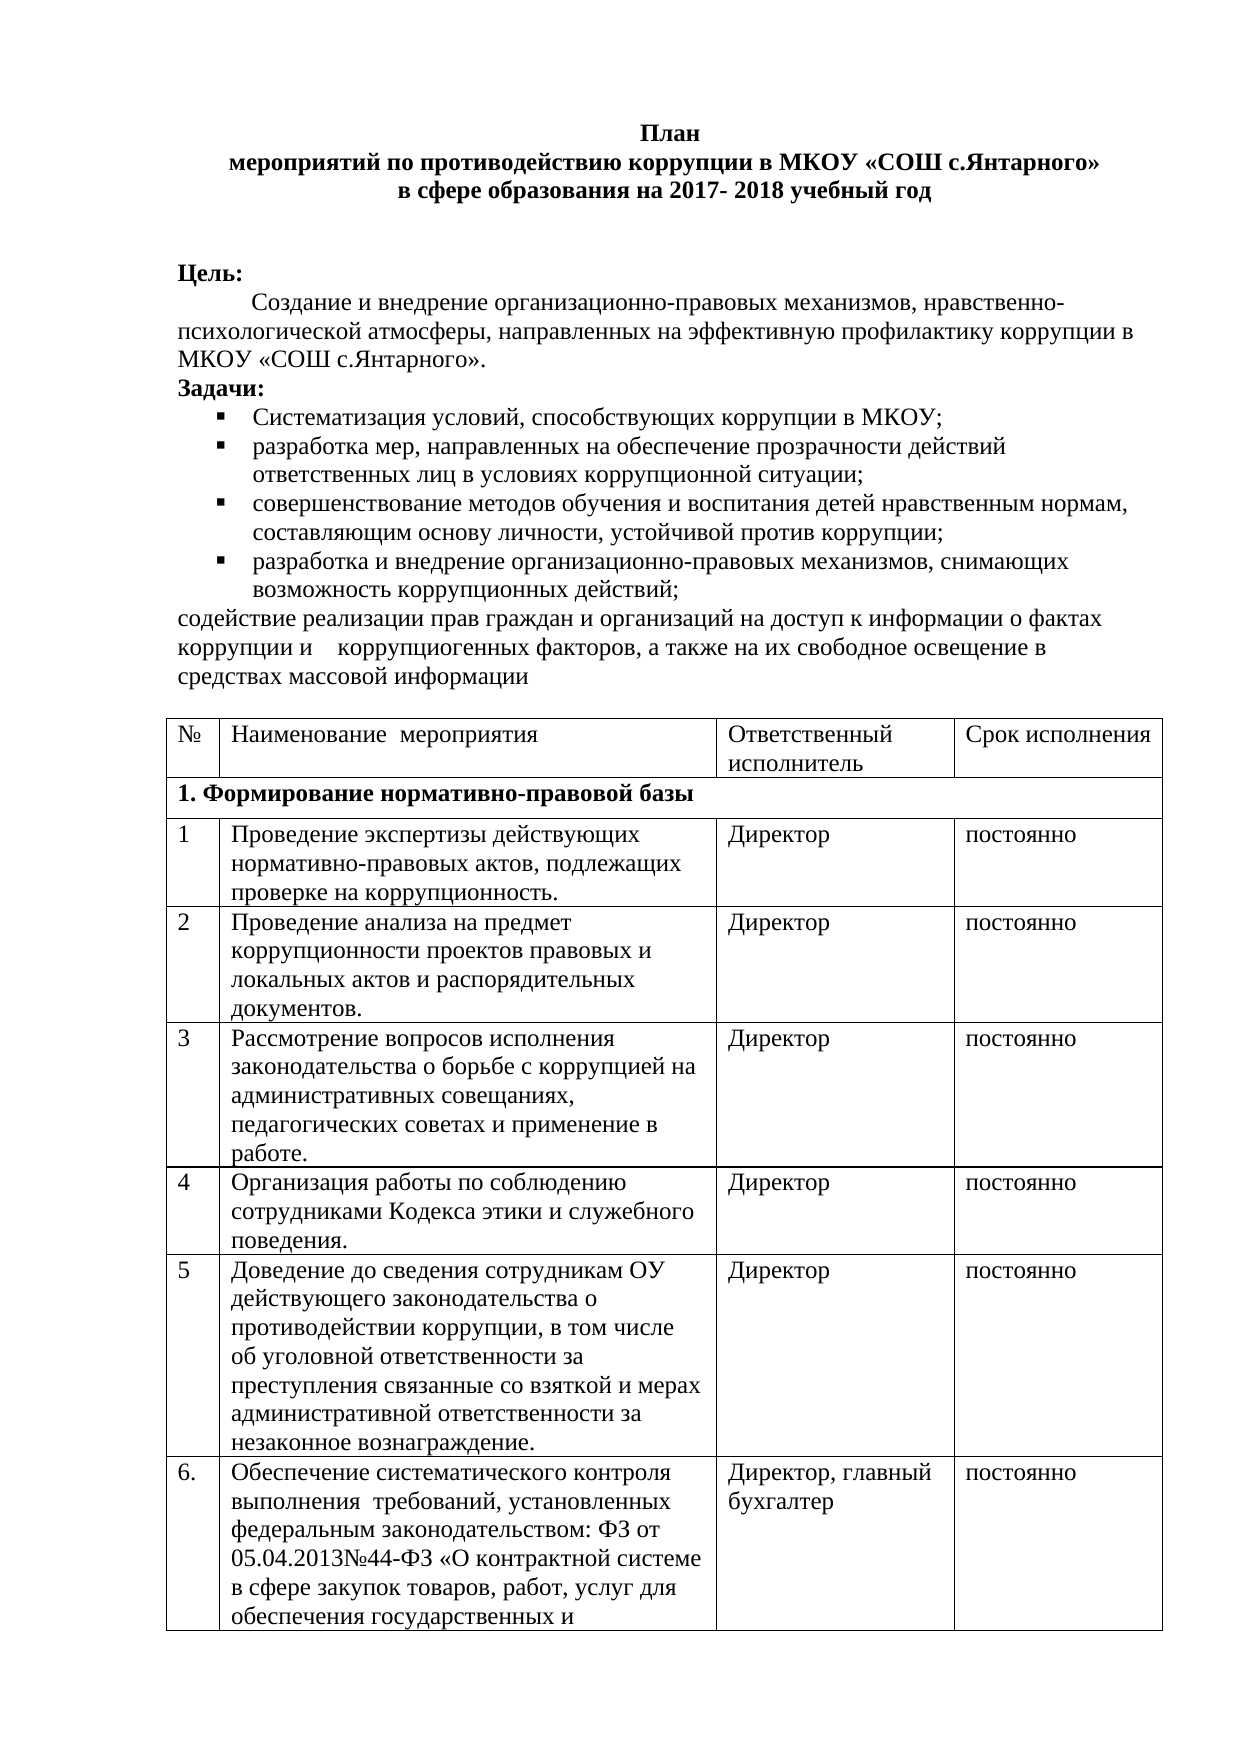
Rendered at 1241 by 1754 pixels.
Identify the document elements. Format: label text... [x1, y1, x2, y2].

table_cell постоянно [955, 1255, 1162, 1456]
table_cell Рассмотрение вопросов исполнения законодательства о борьбе с коррупцией на административных совещаниях, педагогических советах и применение в работе. [220, 1023, 716, 1166]
table_cell Проведение экспертизы действующих нормативно-правовых актов, подлежащих проверке на коррупционность. [220, 819, 716, 906]
text Задачи: [177, 373, 1152, 402]
table_header Срок исполнения [955, 719, 1162, 777]
list разработка и внедрение организационно-правовых механизмов, снимающих возможность коррупционных действий; [215, 546, 1152, 603]
text в сфере образования на 2017- 2018 учебный год [177, 176, 1152, 204]
table_cell Директор [717, 1168, 954, 1254]
table_cell Директор [717, 1255, 954, 1456]
table_cell 5 [167, 1255, 219, 1456]
text содействие реализации прав граждан и организаций на доступ к информации о фактах коррупции и коррупциогенных факторов, а также на их свободное освещение в средствах массовой информации [177, 603, 1152, 689]
list Систематизация условий, способствующих коррупции в МКОУ; [215, 402, 1152, 431]
table_cell постоянно [955, 907, 1162, 1022]
table_cell Доведение до сведения сотрудникам ОУ действующего законодательства о противодействии коррупции, в том числе об уголовной ответственности за преступления связанные со взяткой и мерах административной ответственности за незаконное вознаграждение. [220, 1255, 716, 1456]
table_cell Директор [717, 819, 954, 906]
table_cell 3 [167, 1023, 219, 1166]
table_header Ответственный исполнитель [717, 719, 954, 777]
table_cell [220, 1457, 716, 1629]
table_cell Директор [717, 1023, 954, 1166]
list разработка мер, направленных на обеспечение прозрачности действий ответственных лиц в условиях коррупционной ситуации; [215, 431, 1152, 488]
list совершенствование методов обучения и воспитания детей нравственным нормам, составляющим основу личности, устойчивой против коррупции; [215, 488, 1152, 546]
table_cell постоянно [955, 1457, 1162, 1629]
text Цель: [177, 258, 1152, 287]
table_cell Проведение анализа на предмет коррупционности проектов правовых и локальных актов и распорядительных документов. [220, 907, 716, 1022]
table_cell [717, 1457, 954, 1629]
table_cell постоянно [955, 1023, 1162, 1166]
table_header № [167, 719, 219, 777]
table_cell постоянно [955, 1168, 1162, 1254]
table_header Наименование мероприятия [220, 719, 716, 777]
table_cell 6. [167, 1457, 219, 1629]
table_cell 4 [167, 1168, 219, 1254]
text План [177, 118, 1152, 147]
text мероприятий по противодействию коррупции в МКОУ «СОШ с.Янтарного» [177, 147, 1152, 176]
table_cell Директор [717, 907, 954, 1022]
table_cell постоянно [955, 819, 1162, 906]
table_cell 2 [167, 907, 219, 1022]
text Создание и внедрение организационно-правовых механизмов, нравственно-психологической атмосферы, направленных на эффективную профилактику коррупции в МКОУ «СОШ с.Янтарного». [177, 287, 1152, 373]
table_cell 1. Формирование нормативно-правовой базы [167, 778, 1162, 818]
table_cell Организация работы по соблюдению сотрудниками Кодекса этики и служебного поведения. [220, 1168, 716, 1254]
table_cell 1 [167, 819, 219, 906]
